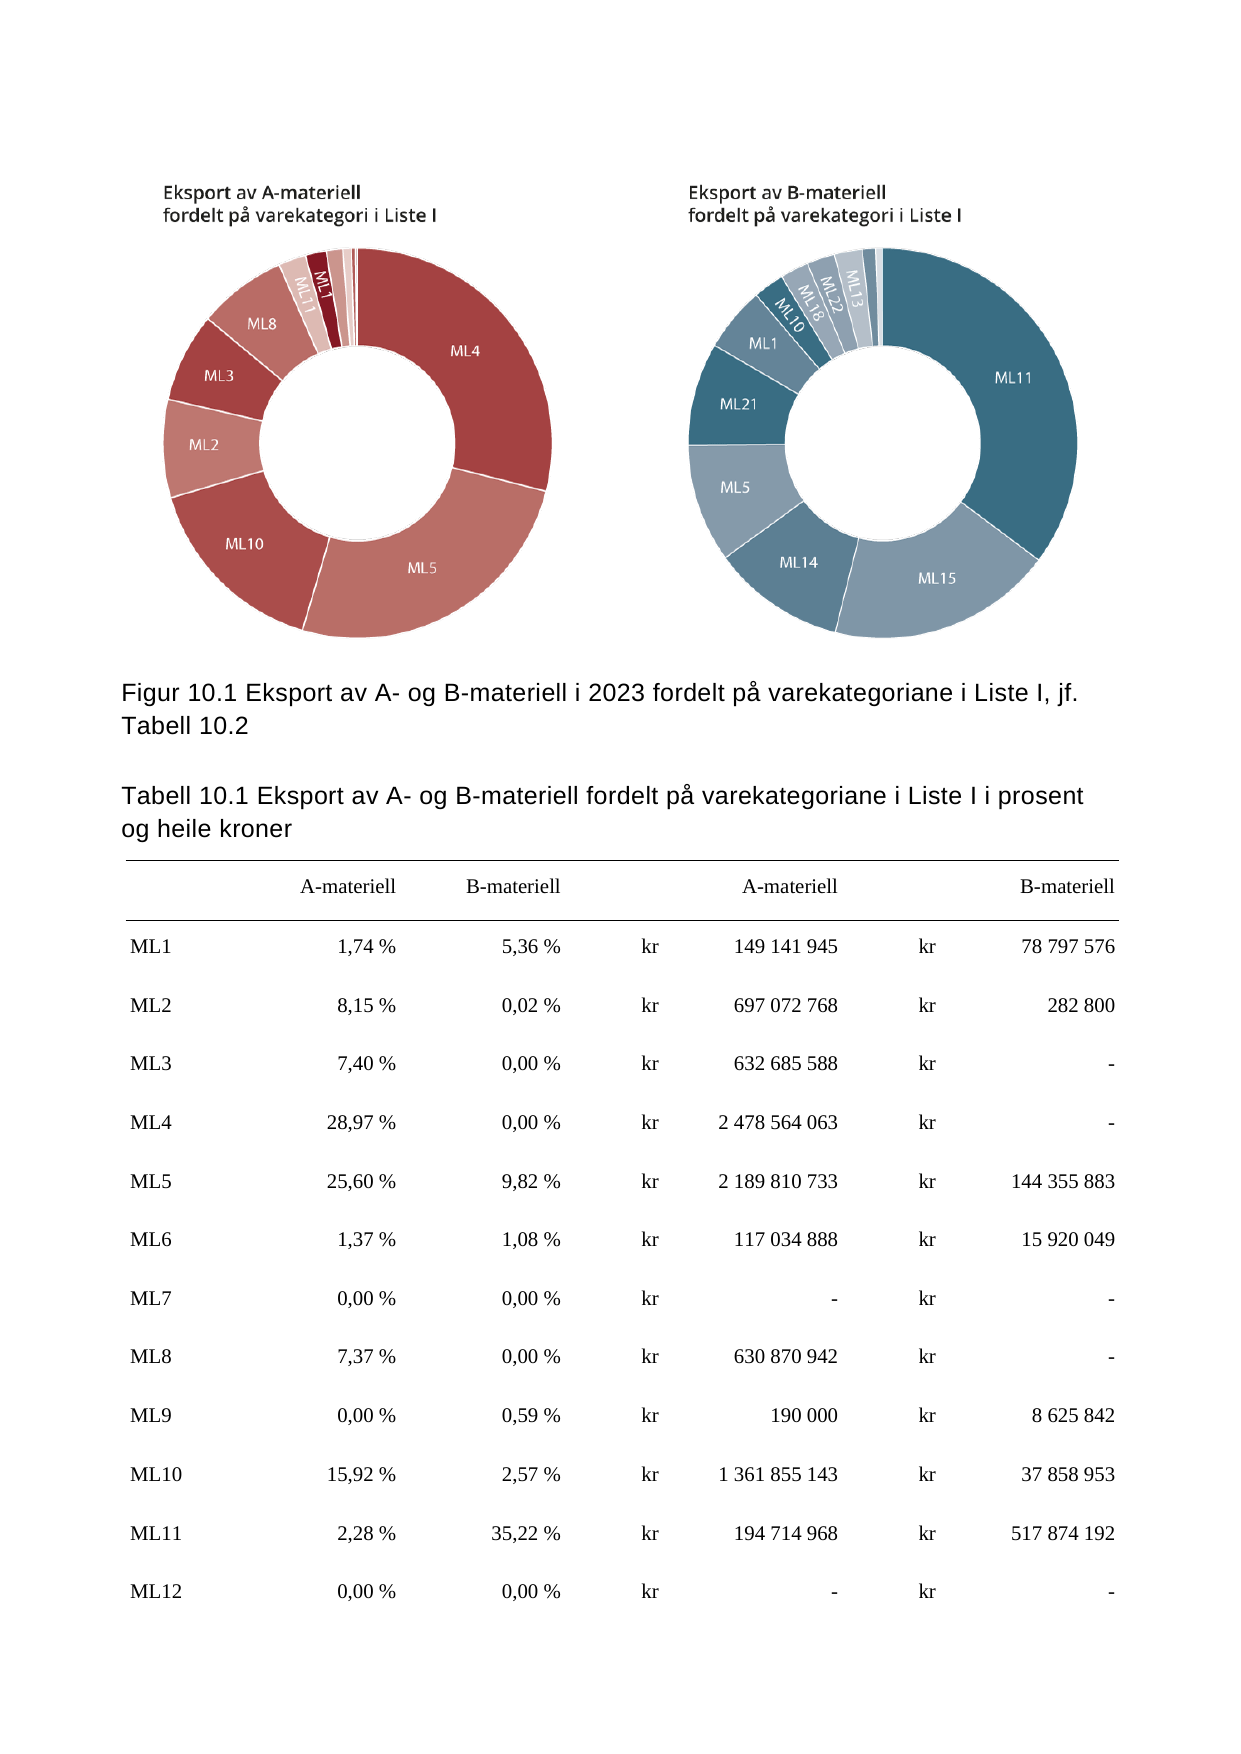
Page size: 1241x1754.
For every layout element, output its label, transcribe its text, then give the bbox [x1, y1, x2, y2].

table_cell - [663, 1273, 842, 1331]
table_cell 25,60 % [236, 1155, 400, 1214]
table_cell 0,00 % [236, 1273, 400, 1331]
table_cell 8,15 % [236, 979, 400, 1038]
table_cell kr [565, 1566, 663, 1624]
table_cell kr [565, 1273, 663, 1331]
table_cell kr [842, 1566, 940, 1624]
text Eksport av A- og B-materiell fordelt på varekategoriane i Liste I i prosent og heile kroner [121, 781, 1119, 843]
table_cell ML7 [126, 1273, 236, 1331]
table_cell 630 870 942 [663, 1331, 842, 1390]
table_cell 0,00 % [236, 1566, 400, 1624]
table_cell - [940, 1097, 1119, 1155]
table_cell - [940, 1566, 1119, 1624]
table_cell kr [842, 1507, 940, 1566]
table_cell kr [565, 979, 663, 1038]
table_cell ML8 [126, 1331, 236, 1390]
table_cell 194 714 968 [663, 1507, 842, 1566]
table_cell 1,08 % [400, 1214, 565, 1272]
table_cell ML10 [126, 1449, 236, 1507]
table_cell 117 034 888 [663, 1214, 842, 1272]
table_cell 35,22 % [400, 1507, 565, 1566]
table_cell kr [565, 1390, 663, 1448]
table_cell 697 072 768 [663, 979, 842, 1038]
table_cell 37 858 953 [940, 1449, 1119, 1507]
table_cell kr [842, 1449, 940, 1507]
table_cell kr [842, 921, 940, 979]
table_cell - [663, 1566, 842, 1624]
table_cell ML6 [126, 1214, 236, 1272]
table_cell kr [565, 1155, 663, 1214]
table_cell 1,37 % [236, 1214, 400, 1272]
table_cell 1 361 855 143 [663, 1449, 842, 1507]
table_cell 0,00 % [400, 1273, 565, 1331]
table_cell kr [842, 1273, 940, 1331]
table_cell 7,40 % [236, 1038, 400, 1097]
table_cell 0,00 % [400, 1097, 565, 1155]
table_cell kr [565, 1507, 663, 1566]
text Eksport av A- og B-materiell i 2023 fordelt på varekategoriane i Liste I, jf. Tabell 10.2 [121, 678, 1119, 739]
table_cell 2 189 810 733 [663, 1155, 842, 1214]
table_cell ML11 [126, 1507, 236, 1566]
table_cell 28,97 % [236, 1097, 400, 1155]
table_cell kr [565, 1097, 663, 1155]
table_cell ML5 [126, 1155, 236, 1214]
table_cell kr [842, 1331, 940, 1390]
table_cell 149 141 945 [663, 921, 842, 979]
table_cell ML9 [126, 1390, 236, 1448]
table_cell 282 800 [940, 979, 1119, 1038]
table_cell 78 797 576 [940, 921, 1119, 979]
table_cell ML1 [126, 921, 236, 979]
table_cell 5,36 % [400, 921, 565, 979]
table_cell 0,00 % [400, 1566, 565, 1624]
table_cell ML12 [126, 1566, 236, 1624]
table_cell ML4 [126, 1097, 236, 1155]
table_cell kr [565, 1038, 663, 1097]
table_cell - [940, 1331, 1119, 1390]
table_header B-materiell [400, 861, 565, 919]
table_cell 2 478 564 063 [663, 1097, 842, 1155]
table_cell ML3 [126, 1038, 236, 1097]
table_cell 0,00 % [400, 1331, 565, 1390]
table_cell kr [842, 1155, 940, 1214]
table_header B-materiell [842, 861, 1119, 919]
table_header A-materiell [236, 861, 400, 919]
table_cell 144 355 883 [940, 1155, 1119, 1214]
table_cell kr [842, 979, 940, 1038]
table_cell 0,00 % [400, 1038, 565, 1097]
table_header A-materiell [565, 861, 842, 919]
table_cell 8 625 842 [940, 1390, 1119, 1448]
table_cell 15,92 % [236, 1449, 400, 1507]
table_cell 15 920 049 [940, 1214, 1119, 1272]
table_cell kr [565, 921, 663, 979]
table_cell kr [565, 1449, 663, 1507]
table_cell kr [842, 1390, 940, 1448]
table_cell 7,37 % [236, 1331, 400, 1390]
table_header [126, 861, 236, 919]
picture [121, 159, 1118, 661]
table_cell 0,02 % [400, 979, 565, 1038]
table_cell - [940, 1273, 1119, 1331]
table_cell - [940, 1038, 1119, 1097]
table_cell 2,57 % [400, 1449, 565, 1507]
table_cell 9,82 % [400, 1155, 565, 1214]
table_cell 0,00 % [236, 1390, 400, 1448]
table_cell ML2 [126, 979, 236, 1038]
table_cell 190 000 [663, 1390, 842, 1448]
table_cell 0,59 % [400, 1390, 565, 1448]
table_cell kr [842, 1214, 940, 1272]
table_cell 632 685 588 [663, 1038, 842, 1097]
table_cell kr [842, 1097, 940, 1155]
table_cell kr [842, 1038, 940, 1097]
table_cell 2,28 % [236, 1507, 400, 1566]
table_cell 517 874 192 [940, 1507, 1119, 1566]
table_cell kr [565, 1214, 663, 1272]
table_cell 1,74 % [236, 921, 400, 979]
table_cell kr [565, 1331, 663, 1390]
